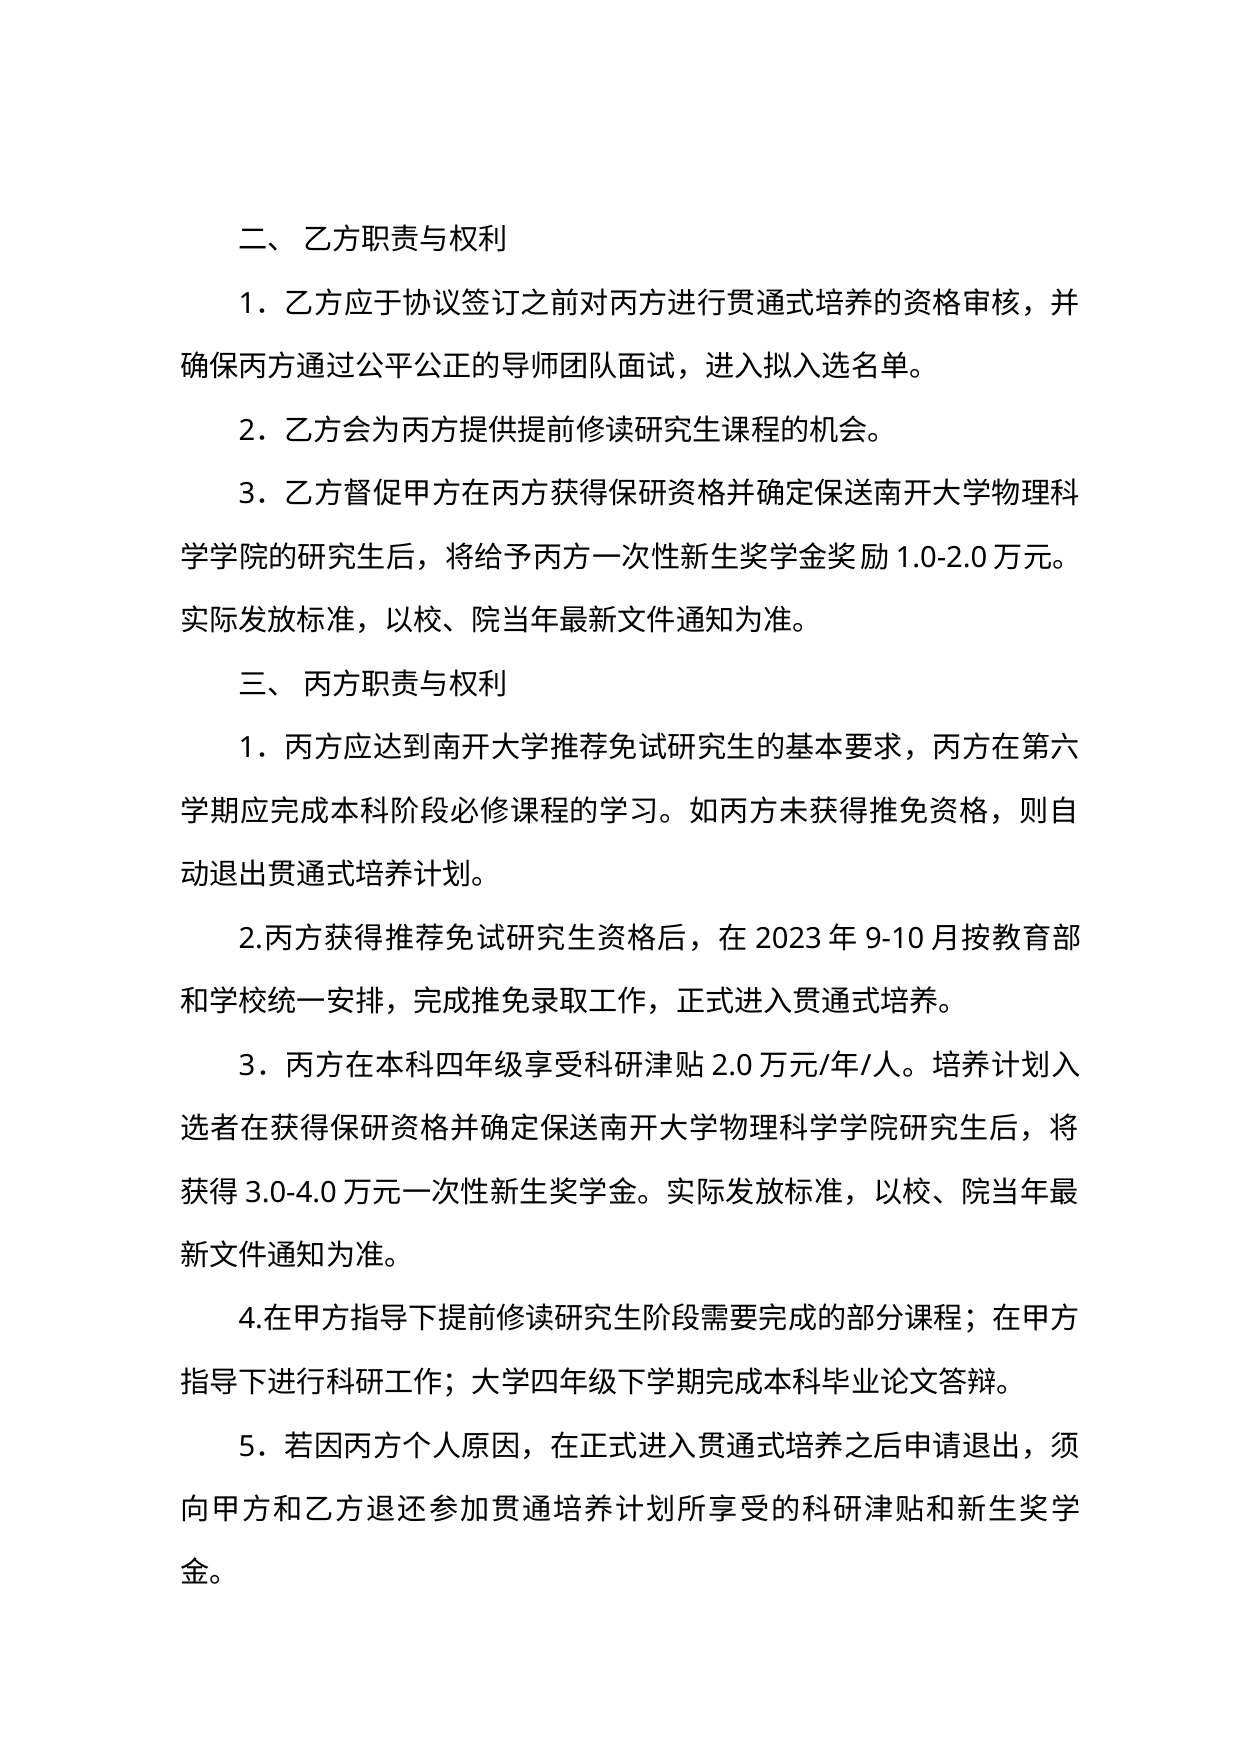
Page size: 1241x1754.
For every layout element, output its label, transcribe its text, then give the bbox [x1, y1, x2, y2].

text 二、 乙方职责与权利 [180, 216, 1082, 258]
text 4.在甲方指导下提前修读研究生阶段需要完成的部分课程；在甲方指导下进行科研工作；大学四年级下学期完成本科毕业论文答辩。 [180, 1295, 1082, 1401]
text 2．乙方会为丙方提供提前修读研究生课程的机会。 [180, 406, 1082, 449]
text 3．丙方在本科四年级享受科研津贴2.0万元/年/人。培养计划入选者在获得保研资格并确定保送南开大学物理科学学院研究生后，将获得3.0-4.0万元一次性新生奖学金。实际发放标准，以校、院当年最新文件通知为准。 [180, 1041, 1082, 1274]
text 2.丙方获得推荐免试研究生资格后，在2023年9-10月按教育部和学校统一安排，完成推免录取工作，正式进入贯通式培养。 [180, 914, 1082, 1020]
text 3．乙方督促甲方在丙方获得保研资格并确定保送南开大学物理科学学院的研究生后，将给予丙方一次性新生奖学金奖励1.0-2.0万元。实际发放标准，以校、院当年最新文件通知为准。 [180, 470, 1082, 639]
text 1．乙方应于协议签订之前对丙方进行贯通式培养的资格审核，并确保丙方通过公平公正的导师团队面试，进入拟入选名单。 [180, 279, 1082, 385]
text 三、 丙方职责与权利 [180, 660, 1082, 703]
text 5．若因丙方个人原因，在正式进入贯通式培养之后申请退出，须向甲方和乙方退还参加贯通培养计划所享受的科研津贴和新生奖学金。 [180, 1422, 1082, 1591]
text 1．丙方应达到南开大学推荐免试研究生的基本要求，丙方在第六学期应完成本科阶段必修课程的学习。如丙方未获得推免资格，则自动退出贯通式培养计划。 [180, 724, 1082, 893]
